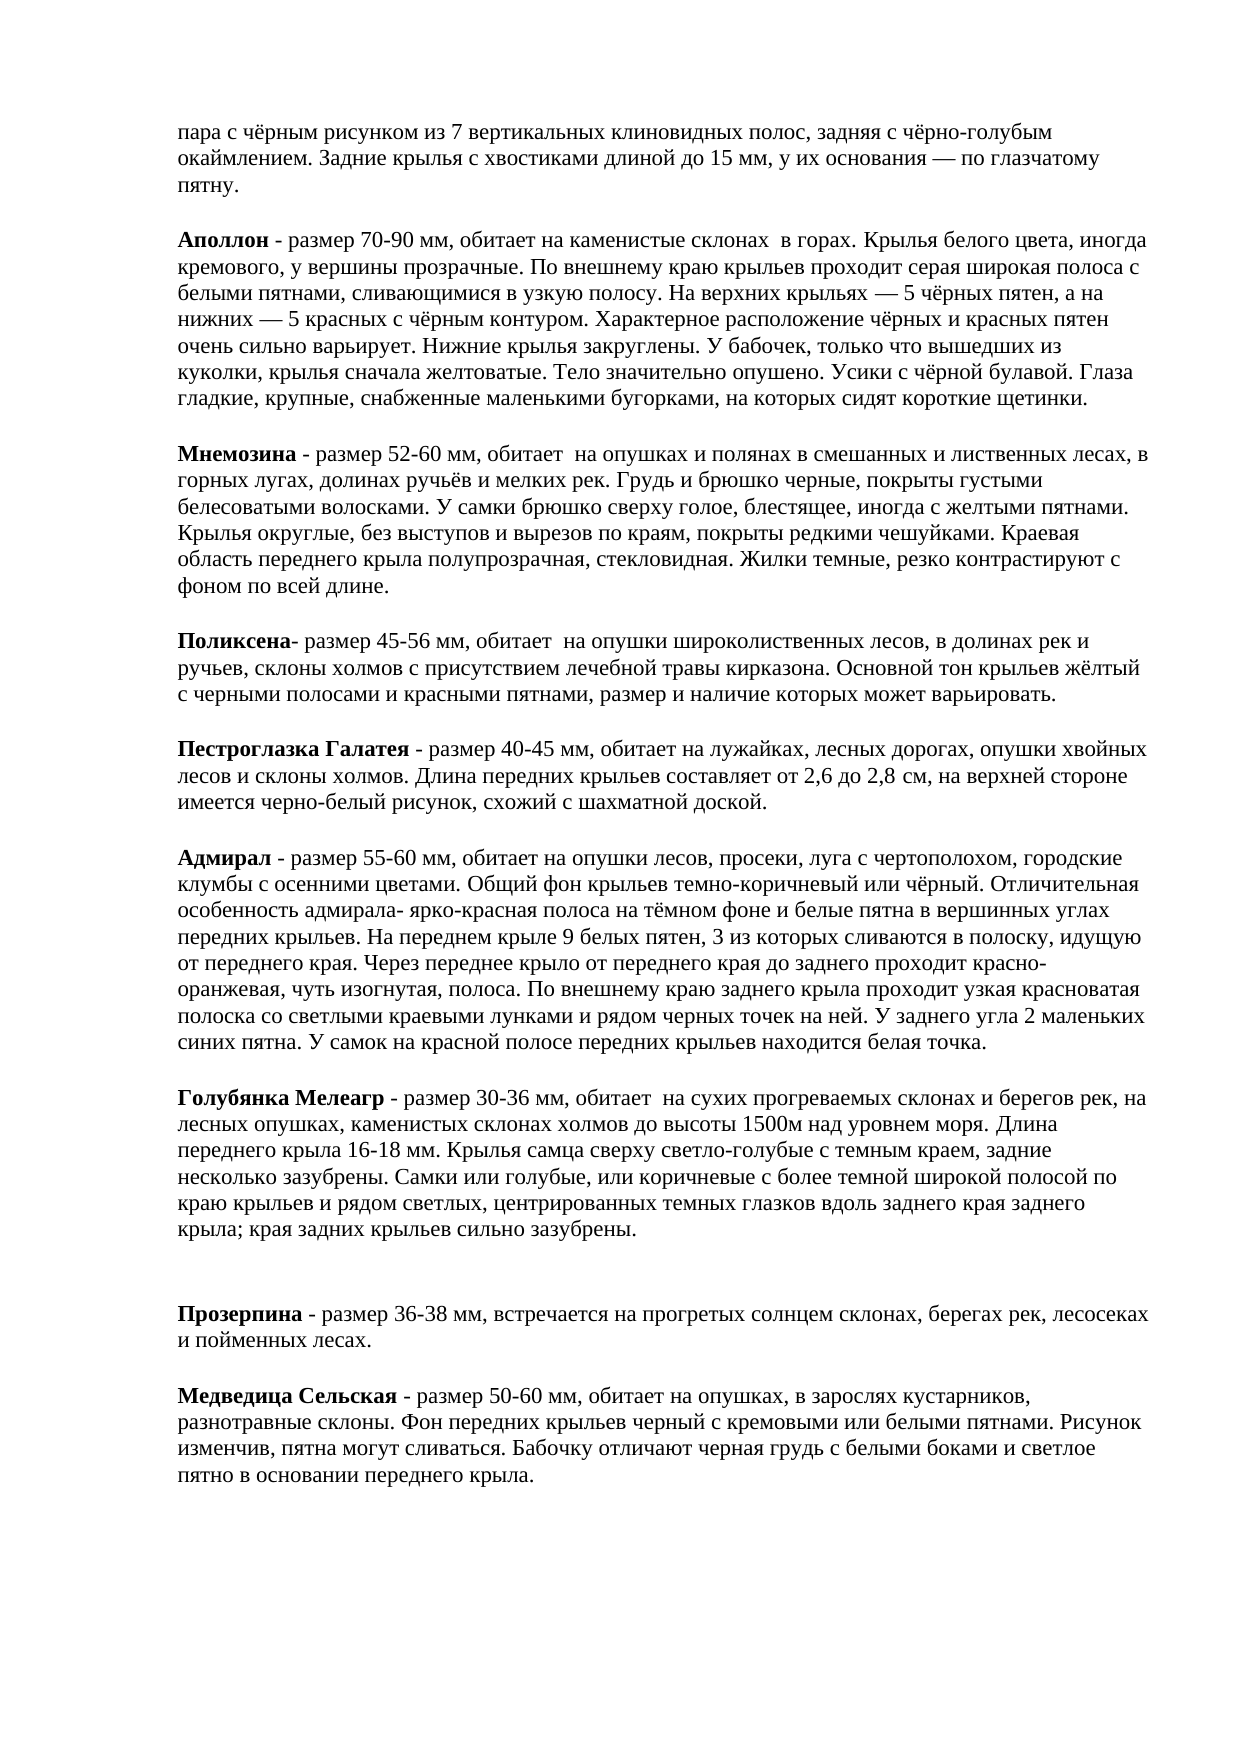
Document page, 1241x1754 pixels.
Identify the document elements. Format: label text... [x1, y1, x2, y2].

text Адмирал - размер 55-60 мм, обитает на опушки лесов, просеки, луга с чертополохом, городские клумбы с осенними цветами. Общий фон крыльев темно-коричневый или чёрный. Отличительная особенность адмирала- ярко-красная полоса на тёмном фоне и белые пятна в вершинных углах передних крыльев. На переднем крыле 9 белых пятен, 3 из которых сливаются в полоску, идущую от переднего края. Через переднее крыло от переднего края до заднего проходит красно-оранжевая, чуть изогнутая, полоса. По внешнему краю заднего крыла проходит узкая красноватая полоска со светлыми краевыми лунками и рядом черных точек на ней. У заднего угла 2 маленьких синих пятна. У самок на красной полосе передних крыльев находится белая точка. [177, 844, 1152, 1054]
text Аполлон - размер 70-90 мм, обитает на каменистые склонах в горах. Крылья белого цвета, иногда кремового, у вершины прозрачные. По внешнему краю крыльев проходит серая широкая полоса с белыми пятнами, сливающимися в узкую полосу. На верхних крыльях — 5 чёрных пятен, а на нижних — 5 красных с чёрным контуром. Характерное расположение чёрных и красных пятен очень сильно варьирует. Нижние крылья закруглены. У бабочек, только что вышедших из куколки, крылья сначала желтоватые. Тело значительно опушено. Усики с чёрной булавой. Глаза гладкие, крупные, снабженные маленькими бугорками, на которых сидят короткие щетинки. [177, 226, 1152, 411]
text Поликсена- размер 45-56 мм, обитает на опушки широколиственных лесов, в долинах рек и ручьев, склоны холмов с присутствием лечебной травы кирказона. Основной тон крыльев жёлтый с черными полосами и красными пятнами, размер и наличие которых может варьировать. [177, 627, 1152, 706]
text Медведица Сельская - размер 50-60 мм, обитает на опушках, в зарослях кустарников, разнотравные склоны. Фон передних крыльев черный с кремовыми или белыми пятнами. Рисунок изменчив, пятна могут сливаться. Бабочку отличают черная грудь с белыми боками и светлое пятно в основании переднего крыла. [177, 1382, 1152, 1487]
text Мнемозина - размер 52-60 мм, обитает на опушках и полянах в смешанных и лиственных лесах, в горных лугах, долинах ручьёв и мелких рек. Грудь и брюшко черные, покрыты густыми белесоватыми волосками. У самки брюшко сверху голое, блестящее, иногда с желтыми пятнами. Крылья округлые, без выступов и вырезов по краям, покрыты редкими чешуйками. Краевая область переднего крыла полупрозрачная, стекловидная. Жилки темные, резко контрастируют с фоном по всей длине. [177, 440, 1152, 598]
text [177, 118, 1152, 197]
text Прозерпина - размер 36-38 мм, встречается на прогретых солнцем склонах, берегах рек, лесосеках и пойменных лесах. [177, 1300, 1152, 1352]
text Голубянка Мелеагр - размер 30-36 мм, обитает на сухих прогреваемых склонах и берегов рек, на лесных опушках, каменистых склонах холмов до высоты 1500м над уровнем моря. Длина переднего крыла 16-18 мм. Крылья самца сверху светло-голубые с темным краем, задние несколько зазубрены. Самки или голубые, или коричневые с более темной широкой полосой по краю крыльев и рядом светлых, центрированных темных глазков вдоль заднего края заднего крыла; края задних крыльев сильно зазубрены. [177, 1084, 1152, 1271]
text Пестроглазка Галатея - размер 40-45 мм, обитает на лужайках, лесных дорогах, опушки хвойных лесов и склоны холмов. Длина передних крыльев составляет от 2,6 до 2,8 см, на верхней стороне имеется черно-белый рисунок, схожий с шахматной доской. [177, 736, 1152, 814]
